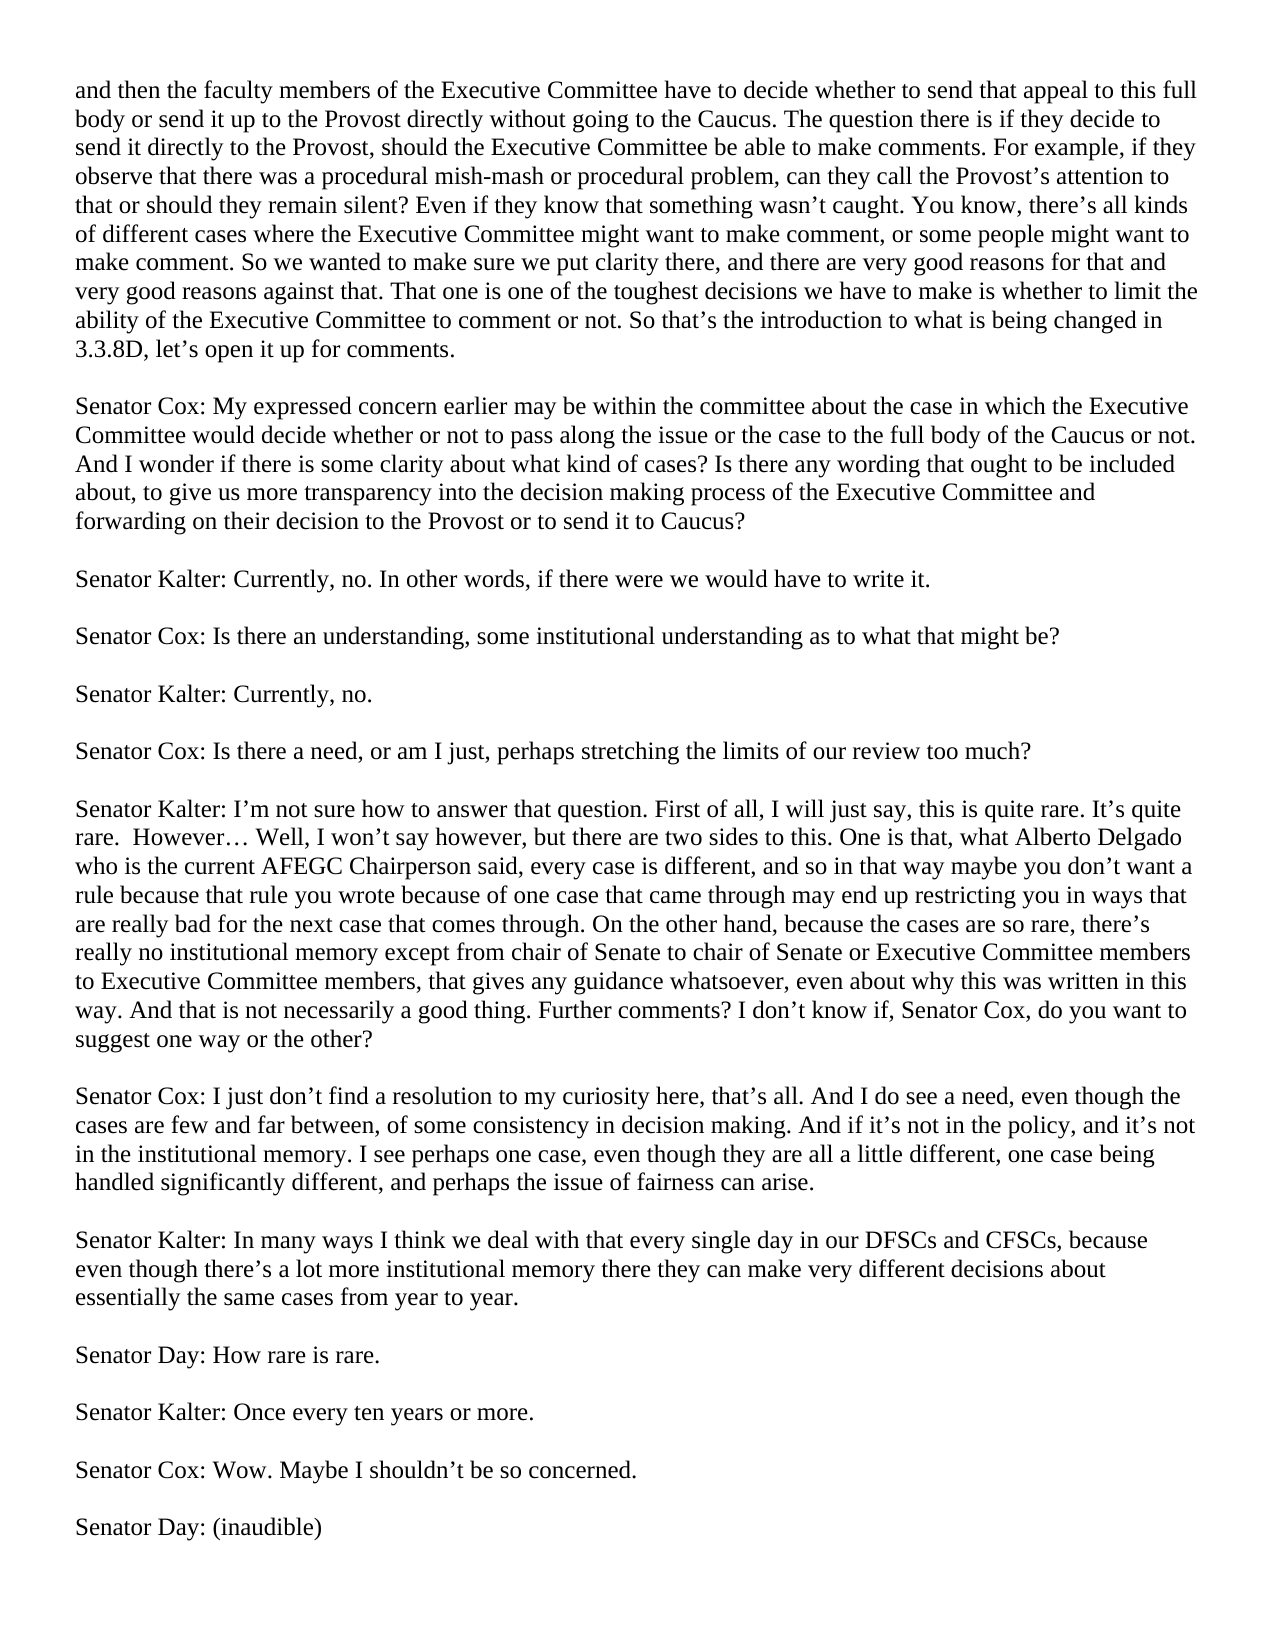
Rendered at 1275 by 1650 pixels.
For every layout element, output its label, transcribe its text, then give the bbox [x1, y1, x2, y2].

text Senator Cox: I just don’t find a resolution to my curiosity here, that’s all. And I do see a need, even though the cases are few and far between, of some consistency in decision making. And if it’s not in the policy, and it’s not in the institutional memory. I see perhaps one case, even though they are all a little different, one case being handled significantly different, and perhaps the issue of fairness can arise. [75, 1081, 1200, 1196]
text Senator Cox: Is there an understanding, some institutional understanding as to what that might be? [75, 621, 1200, 650]
text Senator Kalter: In many ways I think we deal with that every single day in our DFSCs and CFSCs, because even though there’s a lot more institutional memory there they can make very different decisions about essentially the same cases from year to year. [75, 1225, 1200, 1311]
text Senator Day: (inaudible) [75, 1512, 1200, 1541]
text Senator Cox: Wow. Maybe I shouldn’t be so concerned. [75, 1455, 1200, 1484]
text Senator Day: How rare is rare. [75, 1340, 1200, 1369]
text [75, 75, 1200, 362]
text Senator Kalter: I’m not sure how to answer that question. First of all, I will just say, this is quite rare. It’s quite rare. However… Well, I won’t say however, but there are two sides to this. One is that, what Alberto Delgado who is the current AFEGC Chairperson said, every case is different, and so in that way maybe you don’t want a rule because that rule you wrote because of one case that came through may end up restricting you in ways that are really bad for the next case that comes through. On the other hand, because the cases are so rare, there’s really no institutional memory except from chair of Senate to chair of Senate or Executive Committee members to Executive Committee members, that gives any guidance whatsoever, even about why this was written in this way. And that is not necessarily a good thing. Further comments? I don’t know if, Senator Cox, do you want to suggest one way or the other? [75, 794, 1200, 1052]
text Senator Cox: Is there a need, or am I just, perhaps stretching the limits of our review too much? [75, 736, 1200, 765]
text Senator Kalter: Currently, no. In other words, if there were we would have to write it. [75, 564, 1200, 592]
text Senator Kalter: Currently, no. [75, 679, 1200, 707]
text Senator Kalter: Once every ten years or more. [75, 1397, 1200, 1426]
text Senator Cox: My expressed concern earlier may be within the committee about the case in which the Executive Committee would decide whether or not to pass along the issue or the case to the full body of the Caucus or not. And I wonder if there is some clarity about what kind of cases? Is there any wording that ought to be included about, to give us more transparency into the decision making process of the Executive Committee and forwarding on their decision to the Provost or to send it to Caucus? [75, 391, 1200, 535]
